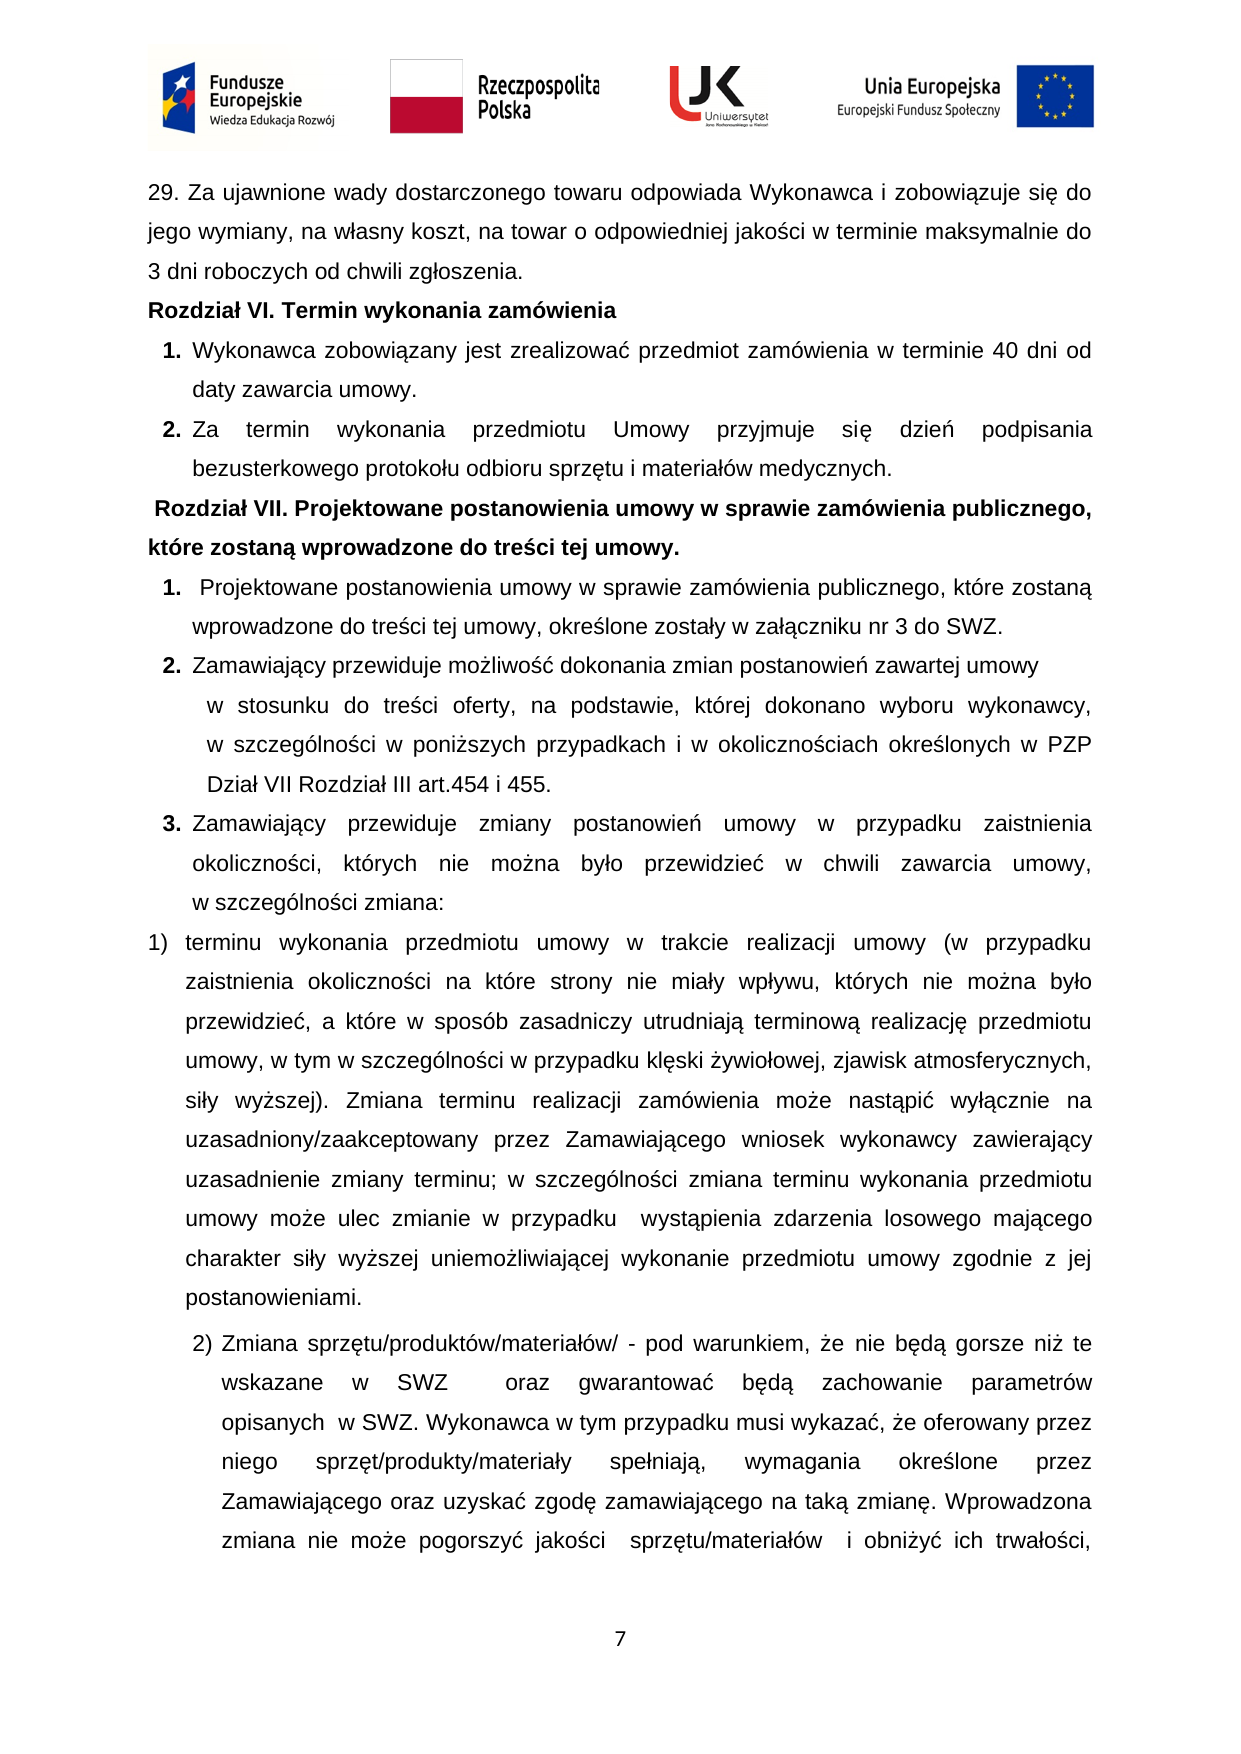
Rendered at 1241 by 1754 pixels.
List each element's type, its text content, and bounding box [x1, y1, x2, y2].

list Wykonawca zobowiązany jest zrealizować przedmiot zamówienia w terminie 40 dni od daty zawarcia umowy. [162, 337, 1093, 402]
list Zamawiający przewiduje możliwość dokonania zmian postanowień zawartej umowy [162, 652, 1093, 679]
picture [390, 44, 600, 142]
list Za termin wykonania przedmiotu Umowy przyjmuje się dzień podpisania bezusterkowego protokołu odbioru sprzętu i materiałów medycznych. [162, 416, 1093, 481]
picture [821, 44, 1101, 148]
picture [669, 66, 769, 127]
list Projektowane postanowienia umowy w sprawie zamówienia publicznego, które zostaną wprowadzone do treści tej umowy, określone zostały w załączniku nr 3 do SWZ. [162, 573, 1093, 639]
text w stosunku do treści oferty, na podstawie, której dokonano wyboru wykonawcy, w szczególności w poniższych przypadkach i w okolicznościach określonych w PZP Dział VII Rozdział III art.454 i 455. [207, 692, 1093, 797]
list terminu wykonania przedmiotu umowy w trakcie realizacji umowy (w przypadku zaistnienia okoliczności na które strony nie miały wpływu, których nie można było przewidzieć, a które w sposób zasadniczy utrudniają terminową realizację przedmiotu umowy, w tym w szczególności w przypadku klęski żywiołowej, zjawisk atmosferycznych, siły wyższej). Zmiana terminu realizacji zamówienia może nastąpić wyłącznie na uzasadniony/zaakceptowany przez Zamawiającego wniosek wykonawcy zawierający uzasadnienie zmiany terminu; w szczególności zmiana terminu wykonania przedmiotu umowy może ulec zmianie w przypadku wystąpienia zdarzenia losowego mającego charakter siły wyższej uniemożliwiającej wykonanie przedmiotu umowy zgodnie z jej postanowieniami. [148, 929, 1093, 1310]
picture [147, 44, 350, 151]
text 29. Za ujawnione wady dostarczonego towaru odpowiada Wykonawca i zobowiązuje się do jego wymiany, na własny koszt, na towar o odpowiedniej jakości w terminie maksymalnie do 3 dni roboczych od chwili zgłoszenia. [148, 179, 1093, 284]
text Rozdział VI. Termin wykonania zamówienia [148, 297, 1093, 323]
list Zamawiający przewiduje zmiany postanowień umowy w przypadku zaistnienia okoliczności, których nie można było przewidzieć w chwili zawarcia umowy, w szczególności zmiana: [162, 810, 1093, 916]
text Rozdział VII. Projektowane postanowienia umowy w sprawie zamówienia publicznego, które zostaną wprowadzone do treści tej umowy. [148, 494, 1093, 560]
